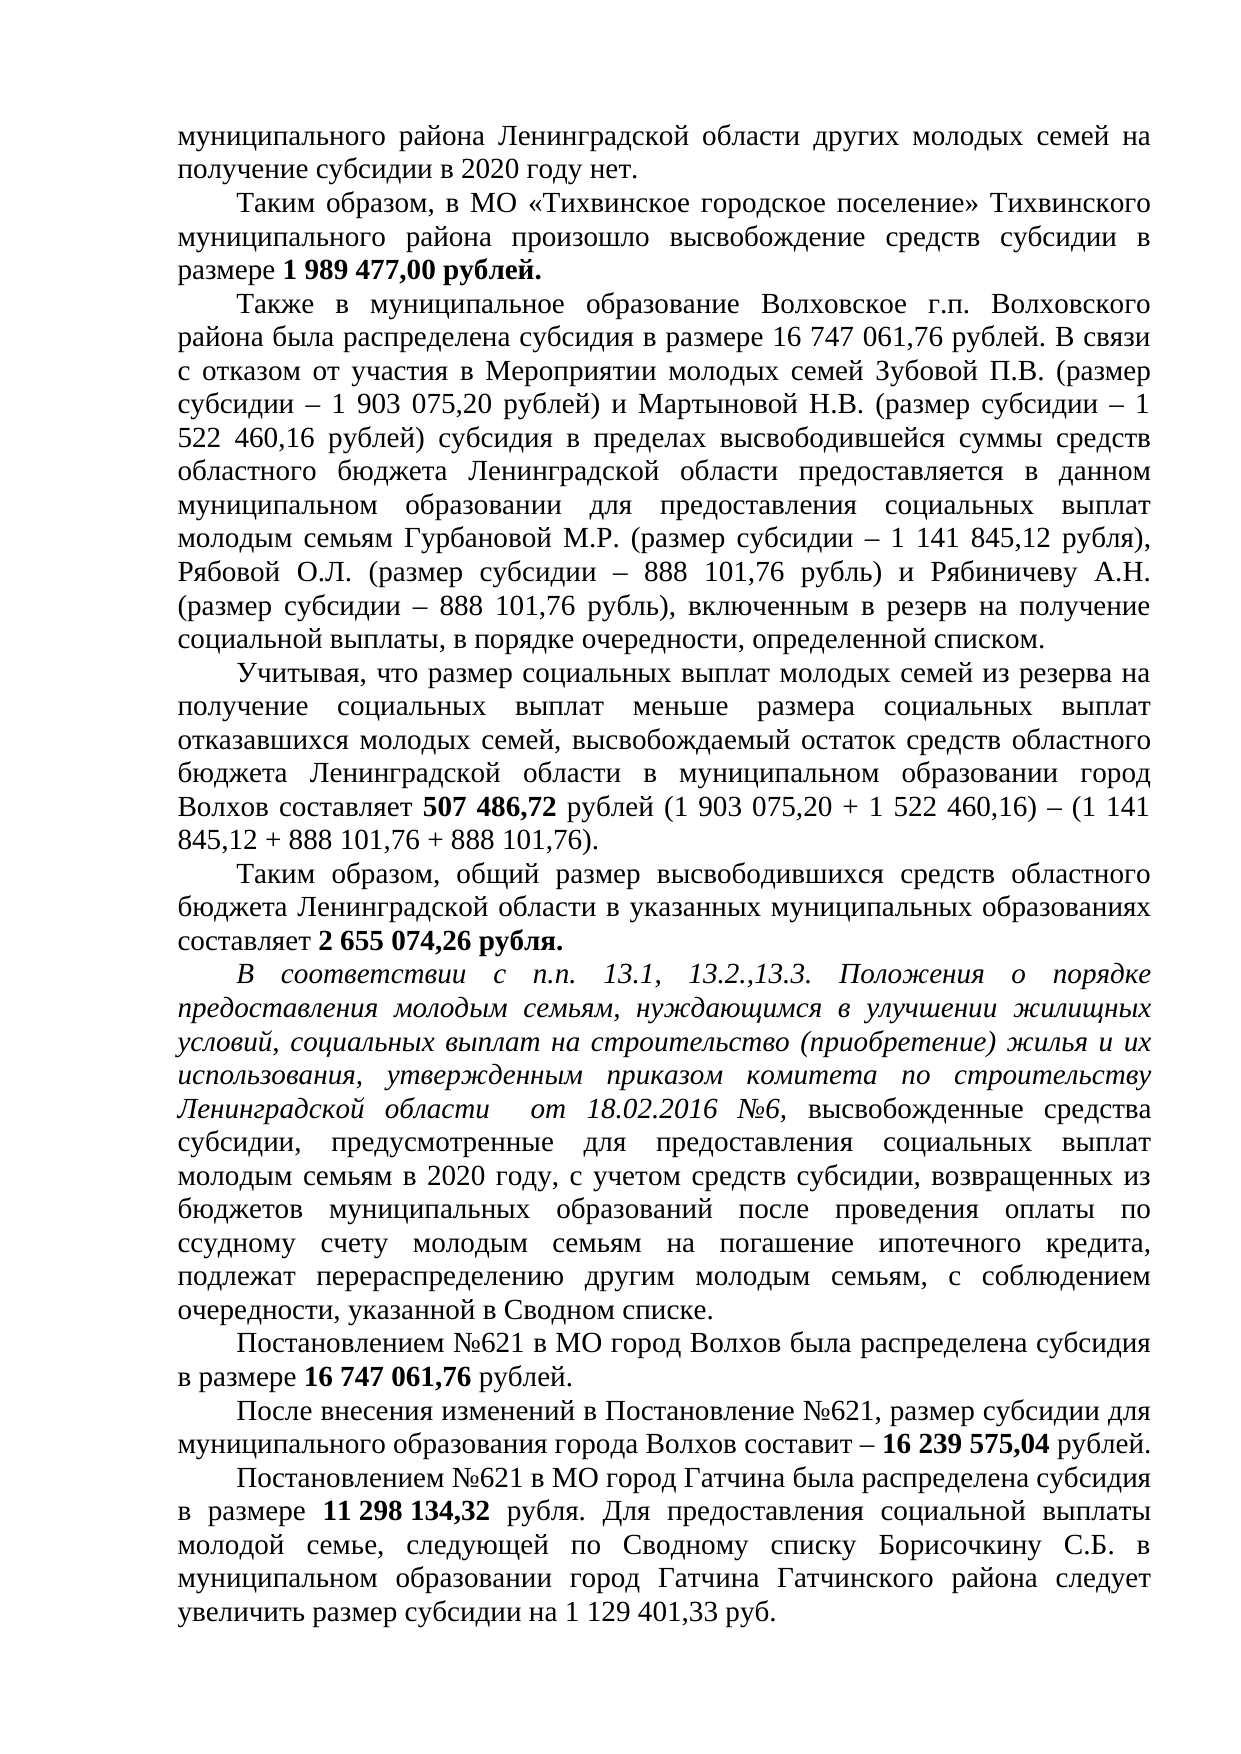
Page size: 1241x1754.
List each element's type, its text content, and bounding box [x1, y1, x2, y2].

text После внесения изменений в Постановление №621, размер субсидии для муниципального образования города Волхов составит – 16 239 575,04 рублей. [177, 1393, 1152, 1460]
text Также в муниципальное образование Волховское г.п. Волховского района была распределена субсидия в размере 16 747 061,76 рублей. В связи с отказом от участия в Мероприятии молодых семей Зубовой П.В. (размер субсидии – 1 903 075,20 рублей) и Мартыновой Н.В. (размер субсидии – 1 522 460,16 рублей) субсидия в пределах высвободившейся суммы средств областного бюджета Ленинградской области предоставляется в данном муниципальном образовании для предоставления социальных выплат молодым семьям Гурбановой М.Р. (размер субсидии – 1 141 845,12 рубля), Рябовой О.Л. (размер субсидии – 888 101,76 рубль) и Рябиничеву А.Н. (размер субсидии – 888 101,76 рубль), включенным в резерв на получение социальной выплаты, в порядке очередности, определенной списком. [177, 286, 1152, 655]
text В соответствии с п.п. 13.1, 13.2.,13.3. Положения о порядке предоставления молодым семьям, нуждающимся в улучшении жилищных условий, социальных выплат на строительство (приобретение) жилья и их использования, утвержденным приказом комитета по строительству Ленинградской области от 18.02.2016 №6, высвобожденные средства субсидии, предусмотренные для предоставления социальных выплат молодым семьям в 2020 году, с учетом средств субсидии, возвращенных из бюджетов муниципальных образований после проведения оплаты по ссудному счету молодым семьям на погашение ипотечного кредита, подлежат перераспределению другим молодым семьям, с соблюдением очередности, указанной в Сводном списке. [177, 957, 1152, 1326]
text Таким образом, в МО «Тихвинское городское поселение» Тихвинского муниципального района произошло высвобождение средств субсидии в размере 1 989 477,00 рублей. [177, 185, 1152, 286]
text Постановлением №621 в МО город Гатчина была распределена субсидия в размере 11 298 134,32 рубля. Для предоставления социальной выплаты молодой семье, следующей по Сводному списку Борисочкину С.Б. в муниципальном образовании город Гатчина Гатчинского района следует увеличить размер субсидии на 1 129 401,33 руб. [177, 1460, 1152, 1627]
text Постановлением №621 в МО город Волхов была распределена субсидия в размере 16 747 061,76 рублей. [177, 1326, 1152, 1393]
text Таким образом, общий размер высвободившихся средств областного бюджета Ленинградской области в указанных муниципальных образованиях составляет 2 655 074,26 рубля. [177, 856, 1152, 957]
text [177, 118, 1152, 185]
text Учитывая, что размер социальных выплат молодых семей из резерва на получение социальных выплат меньше размера социальных выплат отказавшихся молодых семей, высвобождаемый остаток средств областного бюджета Ленинградской области в муниципальном образовании город Волхов составляет 507 486,72 рублей (1 903 075,20 + 1 522 460,16) – (1 141 845,12 + 888 101,76 + 888 101,76). [177, 655, 1152, 856]
